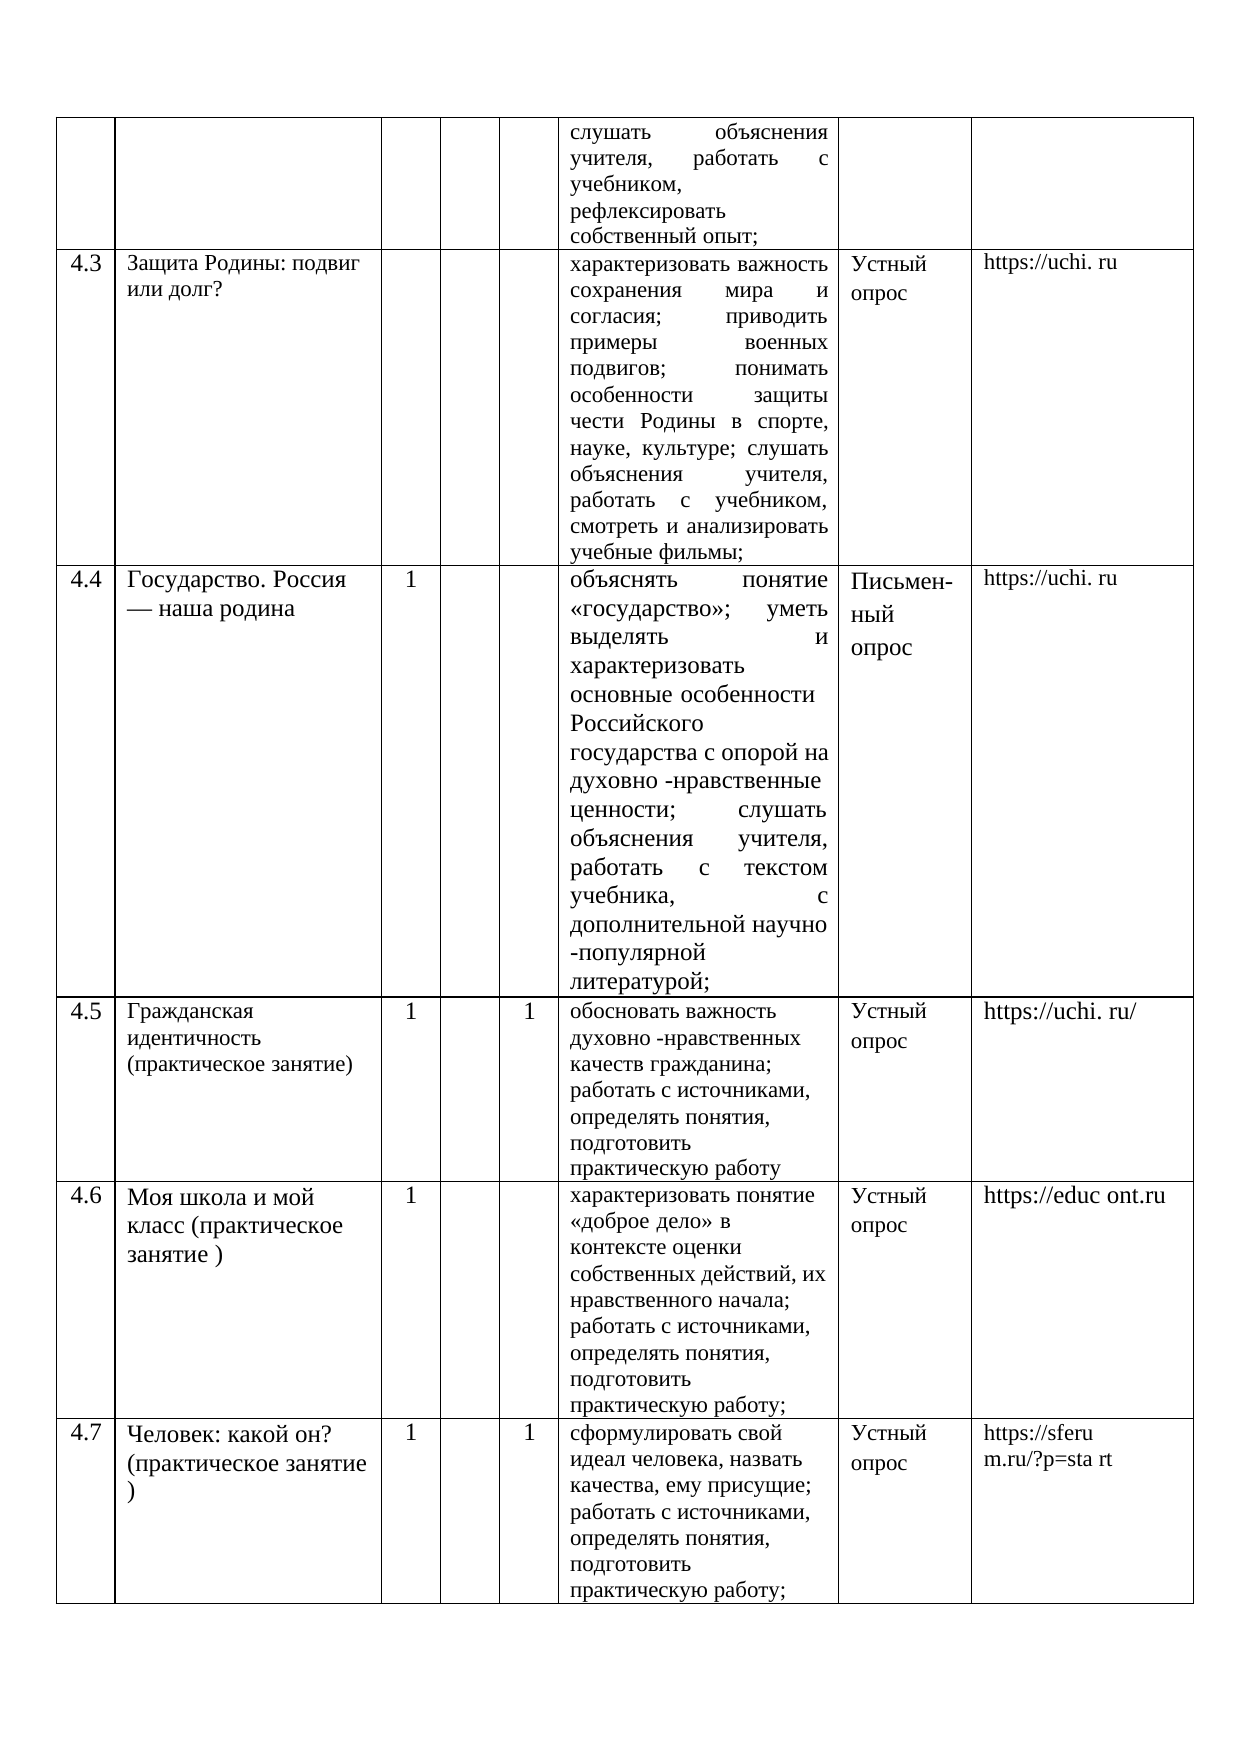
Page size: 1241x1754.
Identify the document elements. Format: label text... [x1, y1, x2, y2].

table_cell [500, 1182, 558, 1418]
table_cell [500, 250, 558, 565]
table_cell https://educ ont.ru [972, 1182, 1193, 1418]
table_cell 4.4 [57, 566, 114, 996]
table_cell Устный опрос [839, 1419, 971, 1603]
table_cell Устный опрос [839, 998, 971, 1181]
table_cell объяснять понятие «государство»; уметь выделять и характеризовать основные особенности Российского государства с опорой на духовно -нравственные ценности; слушать объяснения учителя, работать с текстом учебника, с дополнительной научно -популярной литературой; [559, 566, 838, 996]
table_cell сформулировать свой идеал человека, назвать качества, ему присущие; работать с источниками, определять понятия, подготовить практическую работу; [559, 1419, 838, 1603]
table_cell [441, 250, 499, 565]
table_cell [441, 1182, 499, 1418]
table_cell 4.6 [57, 1182, 114, 1418]
table_cell Защита Родины: подвиг или долг? [116, 250, 381, 565]
table_cell [441, 566, 499, 996]
table_cell Письмен- ный опрос [839, 566, 971, 996]
table_cell Гражданская идентичность (практическое занятие) [116, 998, 381, 1181]
table_cell 1 [500, 1419, 558, 1603]
table_cell характеризовать понятие «доброе дело» в контексте оценки собственных действий, их нравственного начала; работать с источниками, определять понятия, подготовить практическую работу; [559, 1182, 838, 1418]
table_cell 1 [382, 566, 440, 996]
table_header [57, 118, 114, 248]
table_cell [382, 250, 440, 565]
table_cell 4.7 [57, 1419, 114, 1603]
table_cell 4.3 [57, 250, 114, 565]
table_header [441, 118, 499, 248]
table_cell https://uchi. ru [972, 566, 1193, 996]
table_header [972, 118, 1193, 248]
table_cell https://uchi. ru/ [972, 998, 1193, 1181]
table_header [382, 118, 440, 248]
table_cell Государство. Россия — наша родина [116, 566, 381, 996]
table_cell 1 [382, 998, 440, 1181]
table_cell [441, 998, 499, 1181]
table_cell Устный опрос [839, 250, 971, 565]
table_cell 1 [382, 1182, 440, 1418]
table_header [839, 118, 971, 248]
table_cell 1 [382, 1419, 440, 1603]
table_cell 1 [500, 998, 558, 1181]
table_cell https://sferu m.ru/?p=sta rt [972, 1419, 1193, 1603]
table_header [116, 118, 381, 248]
table_cell Моя школа и мой класс (практическое занятие ) [116, 1182, 381, 1418]
table_cell [441, 1419, 499, 1603]
table_cell 4.5 [57, 998, 114, 1181]
table_cell [500, 566, 558, 996]
table_header [500, 118, 558, 248]
table_cell Устный опрос [839, 1182, 971, 1418]
table_header слушать объяснения учителя, работать с учебником, рефлексировать собственный опыт; [559, 118, 838, 248]
table_cell https://uchi. ru [972, 250, 1193, 565]
table_cell характеризовать важность сохранения мира и согласия; приводить примеры военных подвигов; понимать особенности защиты чести Родины в спорте, науке, культуре; слушать объяснения учителя, работать с учебником, смотреть и анализировать учебные фильмы; [559, 250, 838, 565]
table_cell обосновать важность духовно -нравственных качеств гражданина; работать с источниками, определять понятия, подготовить практическую работу [559, 998, 838, 1181]
table_cell Человек: какой он? (практическое занятие ) [116, 1419, 381, 1603]
